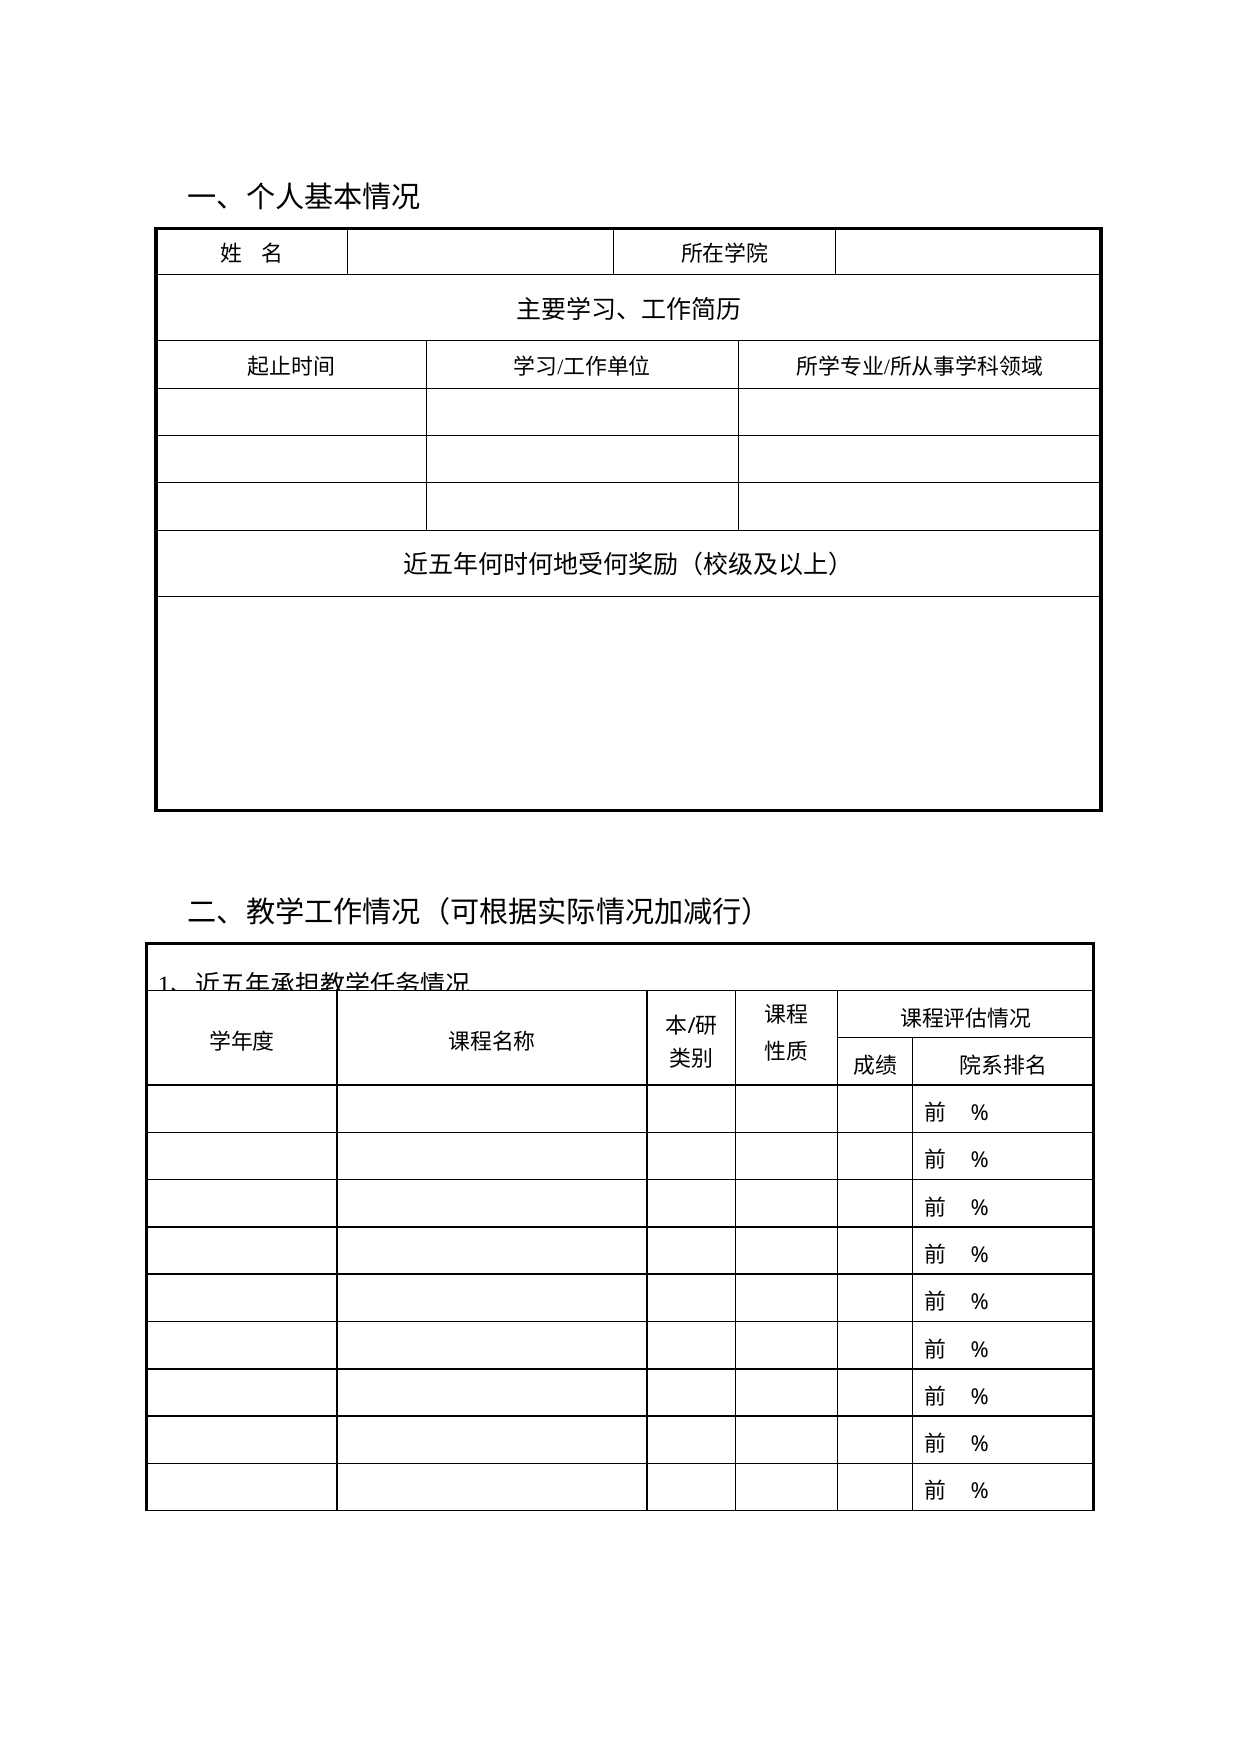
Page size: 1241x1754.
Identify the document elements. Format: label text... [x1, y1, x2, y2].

table_cell [338, 1228, 646, 1273]
table_cell 所学专业/所从事学科领域 [739, 341, 1099, 388]
table_cell [736, 1322, 837, 1368]
table_cell 本/研类别 [648, 991, 735, 1084]
table_cell [739, 389, 1099, 435]
table_cell [427, 483, 738, 529]
table_cell [736, 1180, 837, 1226]
table_cell 前 % [913, 1228, 1092, 1273]
table_cell [648, 1275, 735, 1321]
table_cell 课程 性质 [736, 991, 837, 1084]
table_cell [338, 1275, 646, 1321]
table_cell [158, 597, 1099, 809]
table_cell [148, 1464, 336, 1510]
table_cell [648, 1228, 735, 1273]
table_cell 起止时间 [158, 341, 426, 388]
table_cell [148, 1180, 336, 1226]
table_cell [838, 1275, 912, 1321]
table_cell [338, 1370, 646, 1415]
table_cell 成绩 [838, 1038, 912, 1084]
table_header [348, 230, 613, 274]
table_cell [838, 1133, 912, 1179]
table_cell [648, 1370, 735, 1415]
table_cell [158, 436, 426, 482]
table_cell 前 % [913, 1370, 1092, 1415]
table_cell 近五年何时何地受何奖励（校级及以上） [158, 531, 1099, 596]
table_cell [736, 1464, 837, 1510]
table_cell [838, 1086, 912, 1131]
table_cell [736, 1370, 837, 1415]
table_cell [736, 1086, 837, 1131]
table_header [836, 230, 1099, 274]
table_cell [648, 1133, 735, 1179]
table_cell 课程名称 [338, 991, 646, 1084]
table_cell [648, 1322, 735, 1368]
table_cell 学习/工作单位 [427, 341, 738, 388]
table_cell 前 % [913, 1133, 1092, 1179]
table_cell [338, 1180, 646, 1226]
table_cell [427, 389, 738, 435]
text 一、个人基本情况 [187, 162, 1053, 227]
table_cell 课程评估情况 [838, 991, 1092, 1037]
table_cell [736, 1228, 837, 1273]
table_cell [148, 1133, 336, 1179]
table_cell [838, 1464, 912, 1510]
table_cell [158, 483, 426, 529]
table_cell [648, 1180, 735, 1226]
table_cell [739, 483, 1099, 529]
table_cell 前 % [913, 1464, 1092, 1510]
table_cell 前 % [913, 1417, 1092, 1462]
table_cell [838, 1417, 912, 1462]
table_cell 前 % [913, 1180, 1092, 1226]
table_cell 主要学习、工作简历 [158, 275, 1099, 340]
table_cell [338, 1464, 646, 1510]
table_cell 院系排名 [913, 1038, 1092, 1084]
table_cell [338, 1086, 646, 1131]
table_cell [338, 1417, 646, 1462]
table_cell [427, 436, 738, 482]
table_cell [158, 389, 426, 435]
table_cell [648, 1086, 735, 1131]
table_cell 学年度 [148, 991, 336, 1084]
table_cell [148, 1322, 336, 1368]
table_cell [838, 1370, 912, 1415]
table_header 所在学院 [614, 230, 835, 274]
table_cell [148, 1370, 336, 1415]
table_cell [838, 1322, 912, 1368]
table_cell [736, 1417, 837, 1462]
text 二、教学工作情况（可根据实际情况加减行） [187, 877, 1053, 942]
table_cell [838, 1180, 912, 1226]
table_cell [338, 1133, 646, 1179]
table_header 姓 名 [158, 230, 347, 274]
table_cell [648, 1464, 735, 1510]
table_cell [736, 1133, 837, 1179]
table_cell [838, 1228, 912, 1273]
table_cell [148, 1417, 336, 1462]
table_header 1、近五年承担教学任务情况 [148, 945, 1092, 989]
table_cell 前 % [913, 1322, 1092, 1368]
table_cell 前 % [913, 1086, 1092, 1131]
table_cell [338, 1322, 646, 1368]
table_cell [148, 1086, 336, 1131]
table_cell 前 % [913, 1275, 1092, 1321]
table_cell [148, 1275, 336, 1321]
table_cell [148, 1228, 336, 1273]
table_cell [736, 1275, 837, 1321]
table_cell [648, 1417, 735, 1462]
table_cell [739, 436, 1099, 482]
